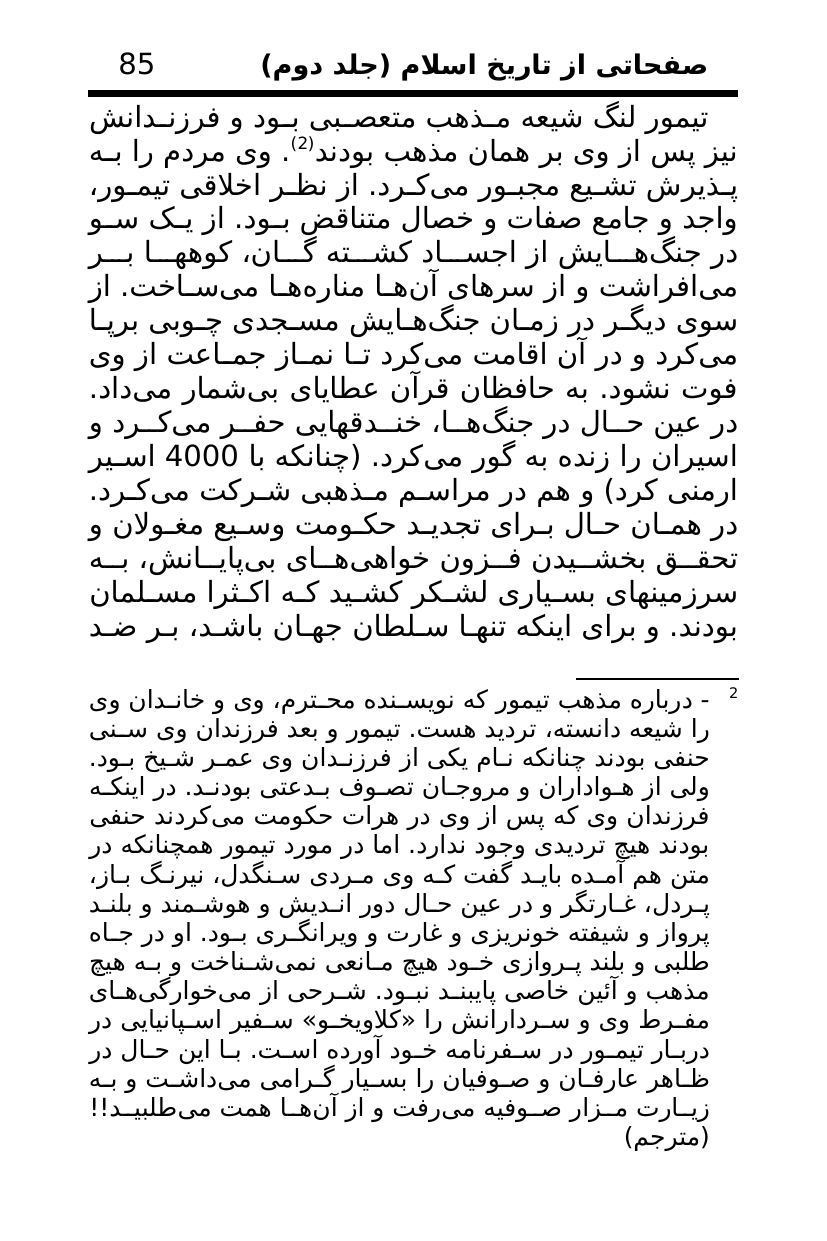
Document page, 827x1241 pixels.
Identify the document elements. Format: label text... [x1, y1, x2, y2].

text تیمور لنگ شیعه مذهب متعصبی بود و فرزندانش نیز پس از وی بر همان مذهب بودند(). وی مردم را به پذیرش تشیع مجبور می‌کرد. از نظر اخلاقی تیمور، واجد و جامع صفات و خصال متناقض بود. از یک سو در جنگ‌هایش از اجساد کشته گان، کوهها بر می‌افراشت و از سرهای آن‌ها مناره‌ها می‌ساخت. از سوی دیگر در زمان جنگ‌هایش مسجدی چوبی برپا می‌کرد و در آن اقامت می‌کرد تا نماز جماعت از وی فوت نشود. به حافظان قرآن عطایای بی‌شمار می‌داد. در عین حال در جنگ‌ها، خندقهایی حفر می‌کرد و اسیران را زنده به گور می‌کرد. (چنانکه با 4000 اسیر ارمنی کرد) و هم در مراسم مذهبی شرکت می‌کرد. در همان حال برای تجدید حکومت وسیع مغولان و تحقق بخشیدن فزون خواهی‌های بی‌پایانش، به سرزمینهای بسیاری لشکر کشید که اکثرا مسلمان بودند. و برای اینکه تنها سلطان جهان باشد، بر ضد تمام امرای مسلمان زمانش لشکر کشید و آن‌ها را تابع خود کرد، بسیاری از شهرهای اسلامی را ویران کرد و صدها هزار مسلمان را کشت، با این وجود، بعضی از مورخین در گذشته و حال کوشیده‌اند او را بعنوان یکی از بزرگترین فاتحان و مصلحان و مجددان اسلام معرفی کرده و ستایش کنند. ولی واقعیت این است که تیمور یک بلا و مصیبتی برای اسلام و مسلمین بود. [89, 100, 738, 643]
